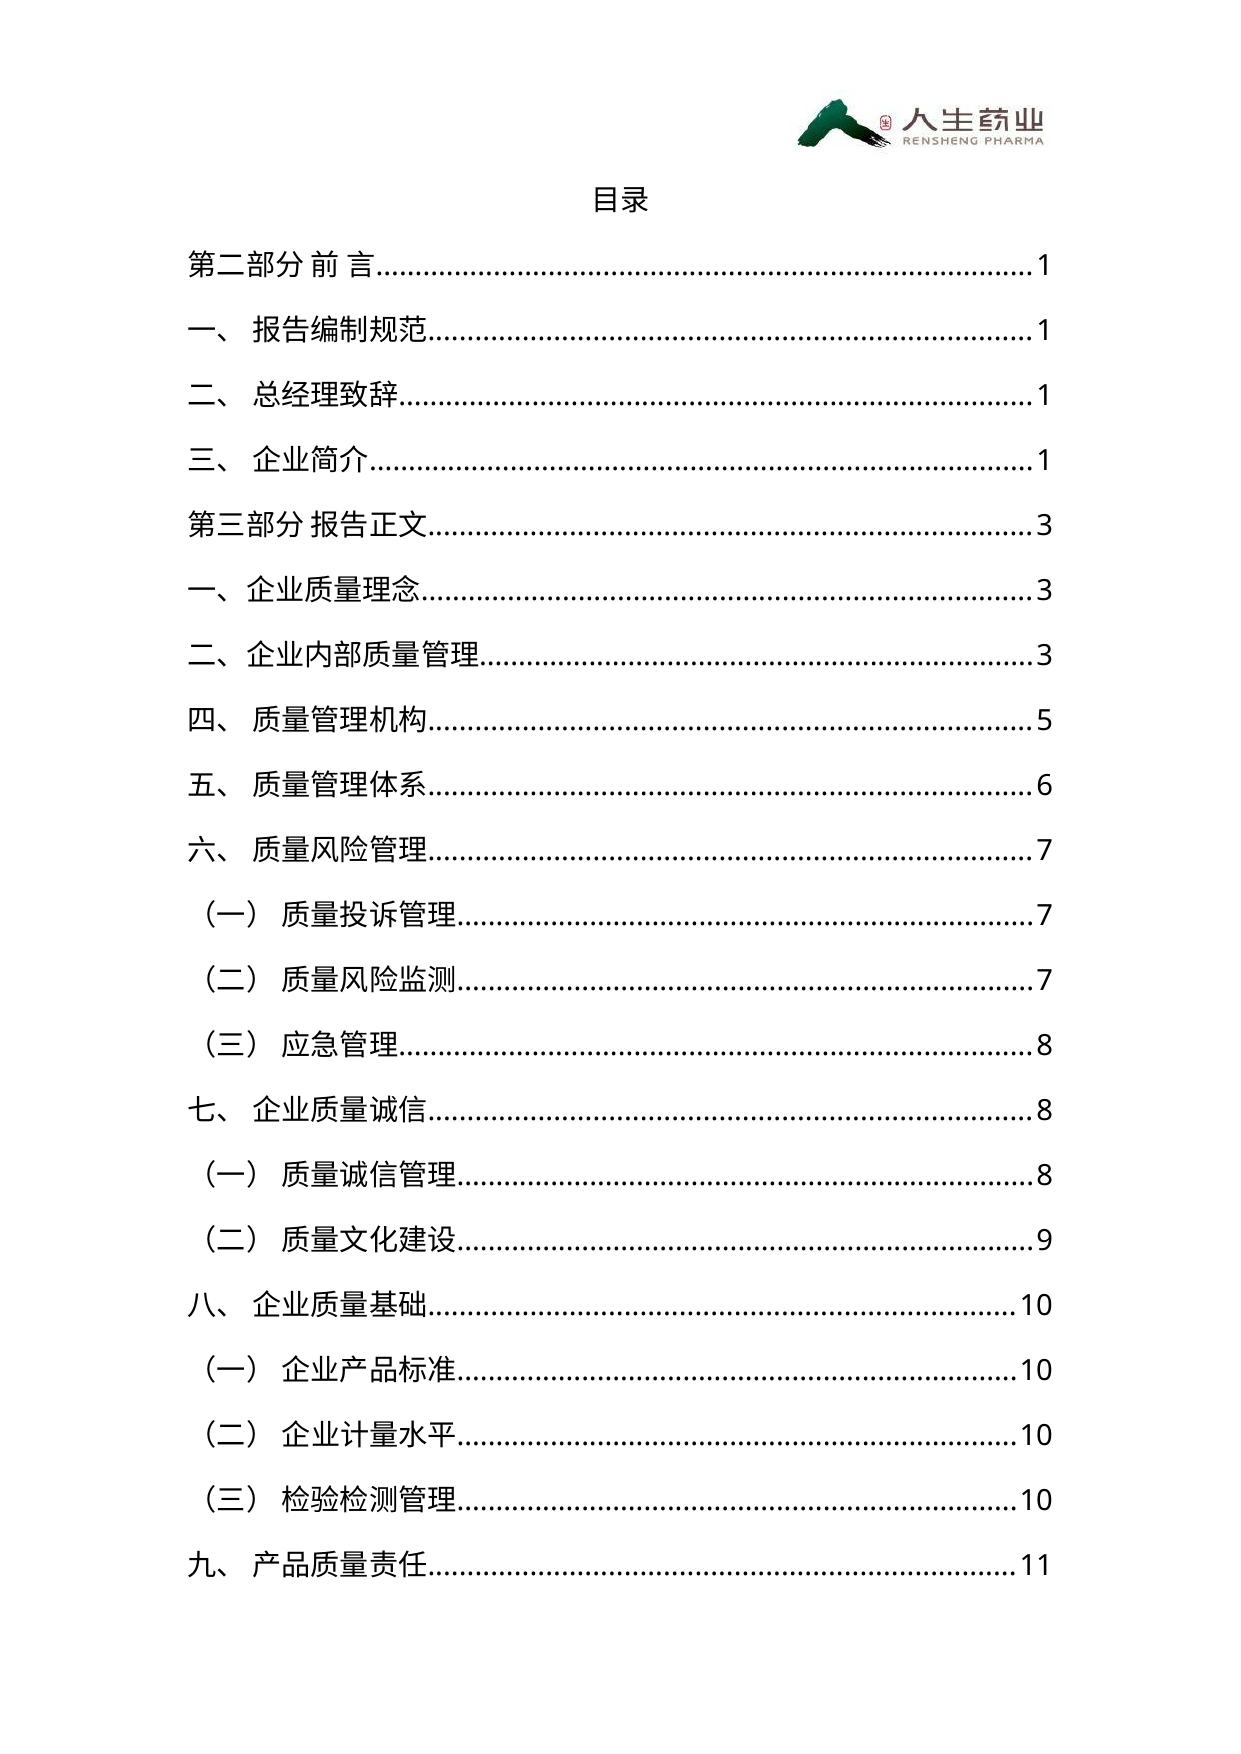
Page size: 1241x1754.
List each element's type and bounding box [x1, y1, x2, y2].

picture [790, 90, 1053, 155]
